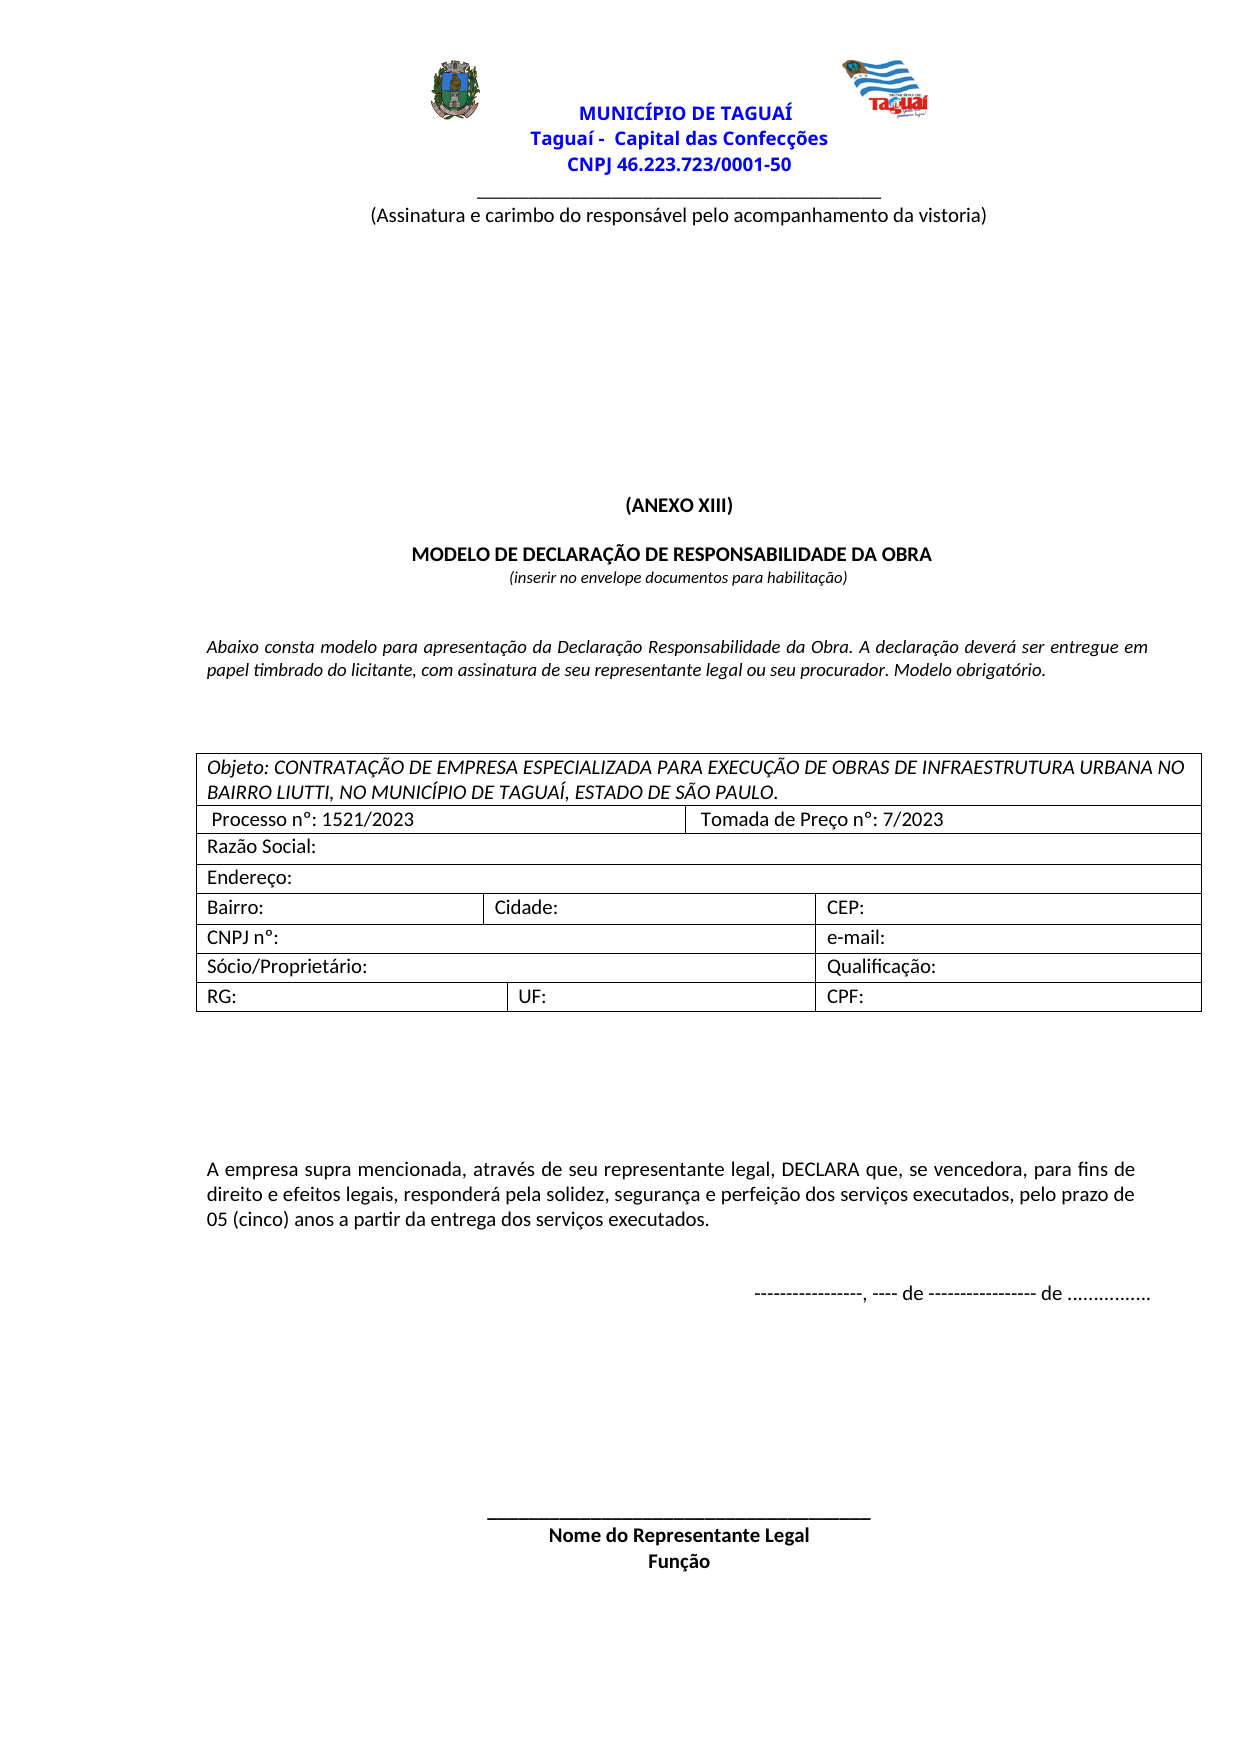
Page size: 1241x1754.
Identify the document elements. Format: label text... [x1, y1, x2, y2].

text Abaixo consta modelo para apresentação da Declaração Responsabilidade da Obra. A declaração deverá ser entregue em papel timbrado do licitante, com assinatura de seu representante legal ou seu procurador. Modelo obrigatório. [207, 635, 1152, 681]
text A empresa supra mencionada, através de seu representante legal, DECLARA que, se vencedora, para fins de direito e efeitos legais, responderá pela solidez, segurança e perfeição dos serviços executados, pelo prazo de 05 (cinco) anos a partir da entrega dos serviços executados. [207, 1156, 1137, 1232]
table_cell CPF: [816, 983, 1201, 1011]
picture [841, 59, 929, 120]
table_cell Bairro: [197, 894, 483, 923]
table_cell Qualificação: [816, 954, 1201, 982]
table_cell Razão Social: [197, 834, 1201, 863]
table_cell e-mail: [816, 925, 1201, 953]
text MODELO DE DECLARAÇÃO DE RESPONSABILIDADE DA OBRA [207, 542, 1137, 567]
table_header Objeto: CONTRATAÇÃO DE EMPRESA ESPECIALIZADA PARA EXECUÇÃO DE OBRAS DE INFRAESTRUTURA URBANA NO BAIRRO LIUTTI, NO MUNICÍPIO DE TAGUAÍ, ESTADO DE SÃO PAULO. [197, 754, 1201, 805]
table_cell UF: [508, 983, 815, 1011]
table_cell Sócio/Proprietário: [197, 954, 815, 982]
table_cell CEP: [816, 894, 1201, 923]
text (Assinatura e carimbo do responsável pelo acompanhamento da vistoria) [207, 202, 1152, 227]
table_cell RG: [197, 983, 507, 1011]
table_cell Endereço: [197, 865, 1201, 893]
text (inserir no envelope documentos para habilitação) [207, 567, 1152, 587]
table_cell CNPJ nº: [197, 925, 815, 953]
text _____________________________________ [207, 1497, 1152, 1522]
table_cell Cidade: [484, 894, 815, 923]
text Nome do Representante Legal [207, 1522, 1152, 1548]
text -----------------, ---- de ----------------- de ................ [207, 1280, 1152, 1305]
table_cell Processo nº: 1521/2023 [197, 806, 685, 833]
text _______________________________________ [207, 176, 1152, 202]
text (ANEXO XIII) [207, 492, 1152, 518]
text Função [207, 1548, 1152, 1573]
picture [430, 60, 481, 120]
table_cell Tomada de Preço nº: 7/2023 [686, 806, 1201, 833]
